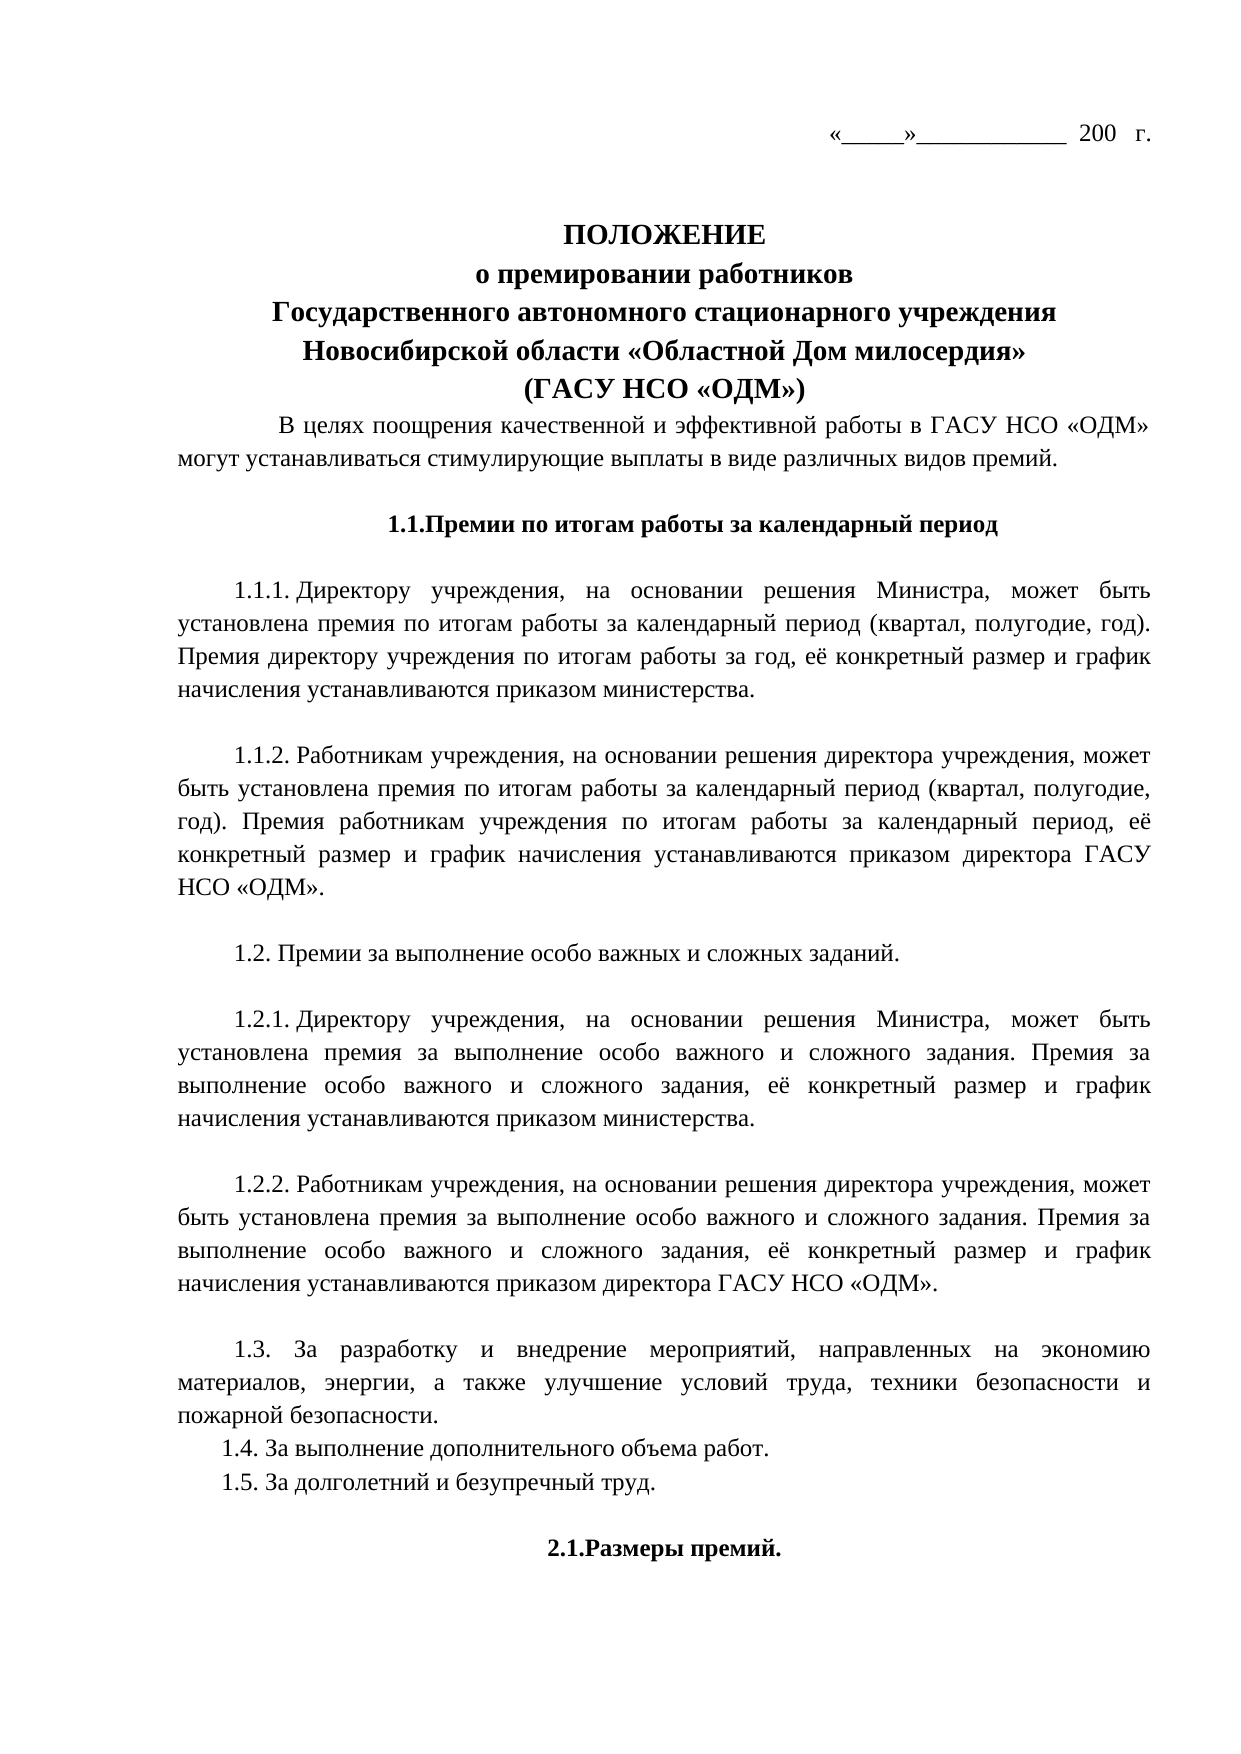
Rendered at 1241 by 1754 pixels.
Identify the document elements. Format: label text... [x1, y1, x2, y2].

text 1.1.2. Работникам учреждения, на основании решения директора учреждения, может быть установлена премия по итогам работы за календарный период (квартал, полугодие, год). Премия работникам учреждения по итогам работы за календарный период, её конкретный размер и график начисления устанавливаются приказом директора ГАСУ НСО «ОДМ». [177, 740, 1152, 901]
text 1.2.2. Работникам учреждения, на основании решения директора учреждения, может быть установлена премия за выполнение особо важного и сложного задания. Премия за выполнение особо важного и сложного задания, её конкретный размер и график начисления устанавливаются приказом директора ГАСУ НСО «ОДМ». [177, 1169, 1152, 1297]
text 1.2. Премии за выполнение особо важных и сложных заданий. [177, 938, 1152, 967]
text о премировании работников [177, 256, 1152, 289]
text 1.3. За разработку и внедрение мероприятий, направленных на экономию материалов, энергии, а также улучшение условий труда, техники безопасности и пожарной безопасности. [177, 1334, 1152, 1429]
text 2.1.Размеры премий. [177, 1533, 1152, 1561]
text 1.4. За выполнение дополнительного объема работ. [177, 1433, 1152, 1462]
text 1.1.1. Директору учреждения, на основании решения Министра, может быть установлена премия по итогам работы за календарный период (квартал, полугодие, год). Премия директору учреждения по итогам работы за год, её конкретный размер и график начисления устанавливаются приказом министерства. [177, 575, 1152, 703]
text 1.2.1. Директору учреждения, на основании решения Министра, может быть установлена премия за выполнение особо важного и сложного задания. Премия за выполнение особо важного и сложного задания, её конкретный размер и график начисления устанавливаются приказом министерства. [177, 1004, 1152, 1132]
text «_____»____________ 200 г. [177, 118, 1152, 147]
text ПОЛОЖЕНИЕ [177, 217, 1152, 251]
text Новосибирской области «Областной Дом милосердия» [177, 333, 1152, 366]
text (ГАСУ НСО «ОДМ») [177, 371, 1152, 405]
text 1.5. За долголетний и безупречный труд. [177, 1467, 1152, 1495]
text 1.1.Премии по итогам работы за календарный период [177, 509, 1152, 538]
text В целях поощрения качественной и эффективной работы в ГАСУ НСО «ОДМ» могут устанавливаться стимулирующие выплаты в виде различных видов премий. [177, 410, 1152, 472]
text Государственного автономного стационарного учреждения [177, 294, 1152, 328]
